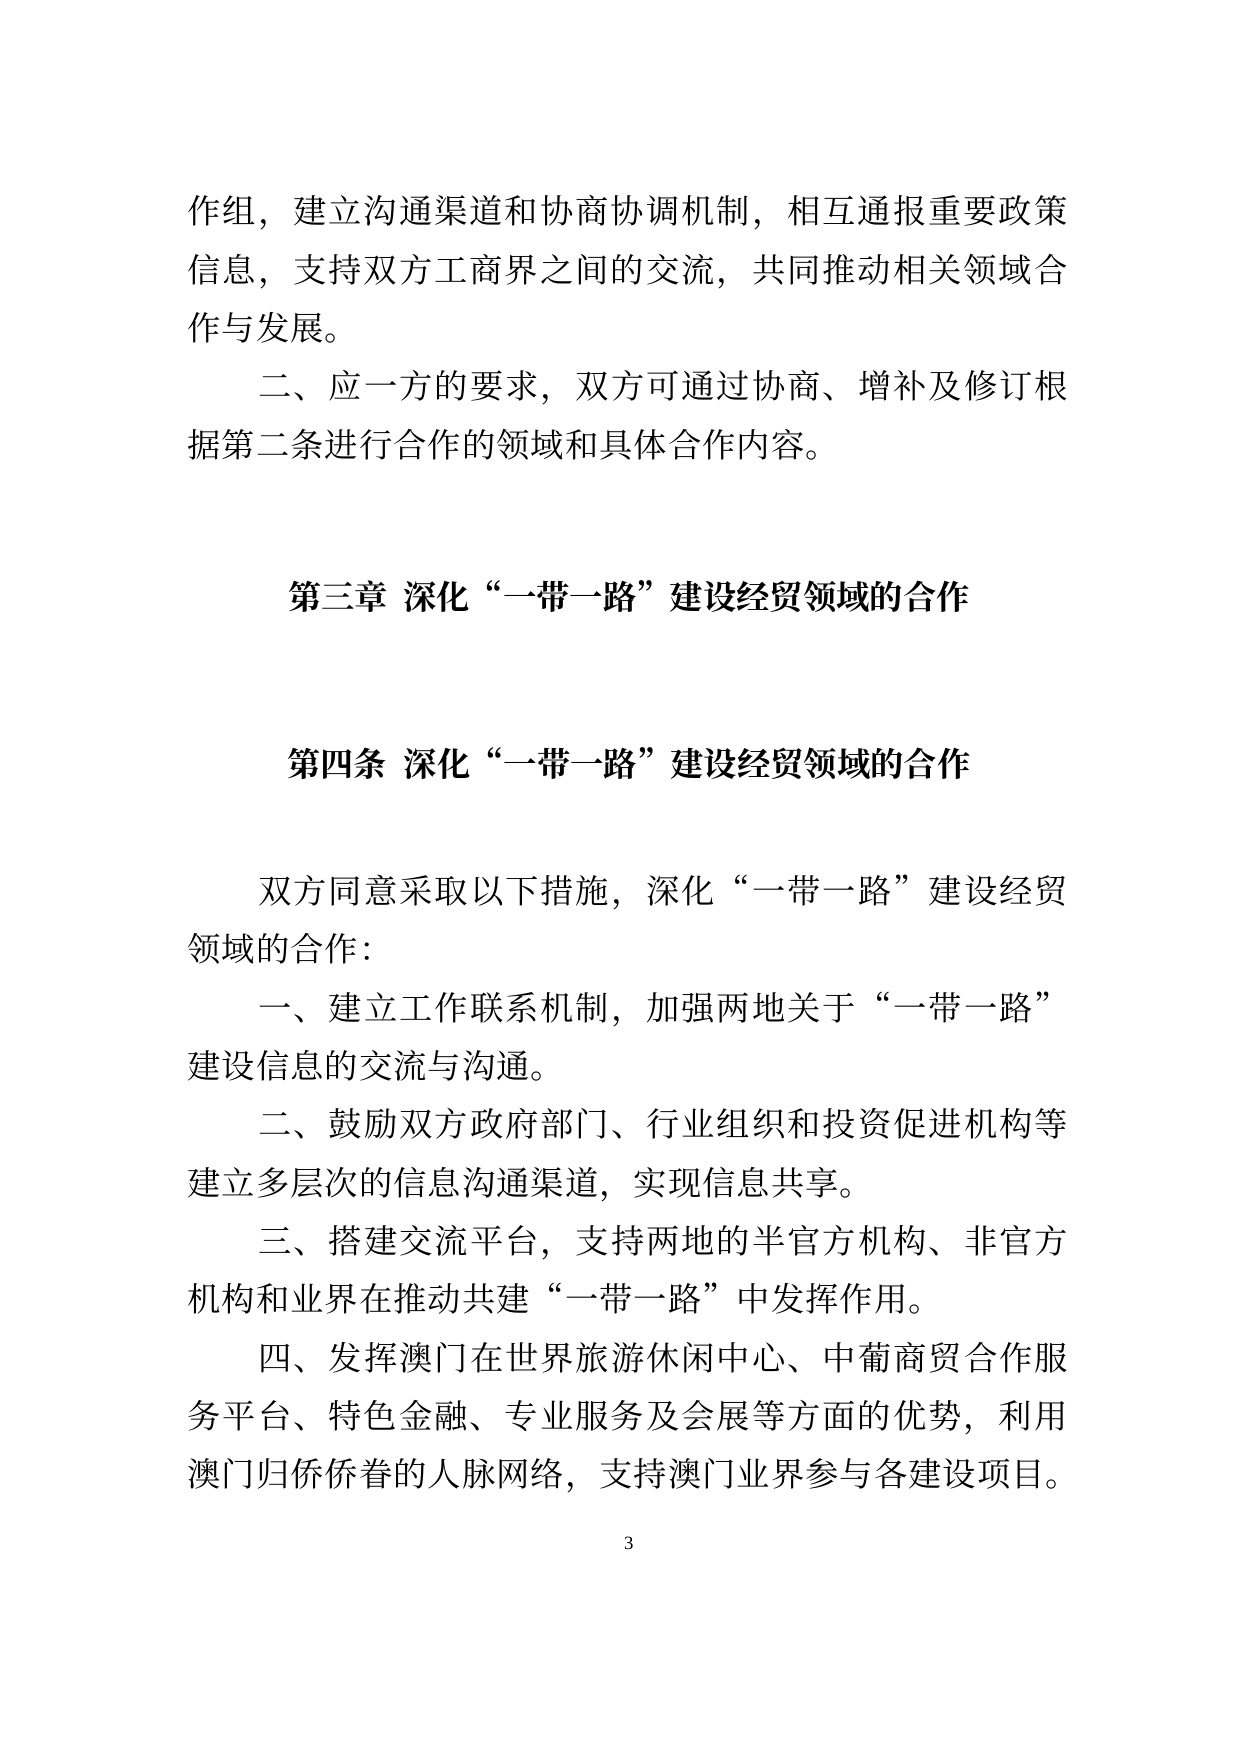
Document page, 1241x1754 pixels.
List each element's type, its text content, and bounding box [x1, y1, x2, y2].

text 二、应一方的要求，双方可通过协商、增补及修订根据第二条进行合作的领域和具体合作内容。 [187, 352, 1070, 469]
subtitle 第四条 深化“一带一路”建设经贸领域的合作 [187, 730, 1070, 795]
text 三、搭建交流平台，支持两地的半官方机构、非官方机构和业界在推动共建“一带一路”中发挥作用。 [187, 1207, 1070, 1323]
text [187, 177, 1070, 352]
subtitle 第三章 深化“一带一路”建设经贸领域的合作 [187, 563, 1070, 628]
text 双方同意采取以下措施，深化“一带一路”建设经贸领域的合作： [187, 857, 1070, 973]
text 一、建立工作联系机制，加强两地关于“一带一路”建设信息的交流与沟通。 [187, 973, 1070, 1090]
text 四、发挥澳门在世界旅游休闲中心、中葡商贸合作服务平台、特色金融、专业服务及会展等方面的优势，利用澳门归侨侨眷的人脉网络，支持澳门业界参与各建设项目。 [187, 1323, 1070, 1498]
text 二、鼓励双方政府部门、行业组织和投资促进机构等建立多层次的信息沟通渠道，实现信息共享。 [187, 1090, 1070, 1207]
